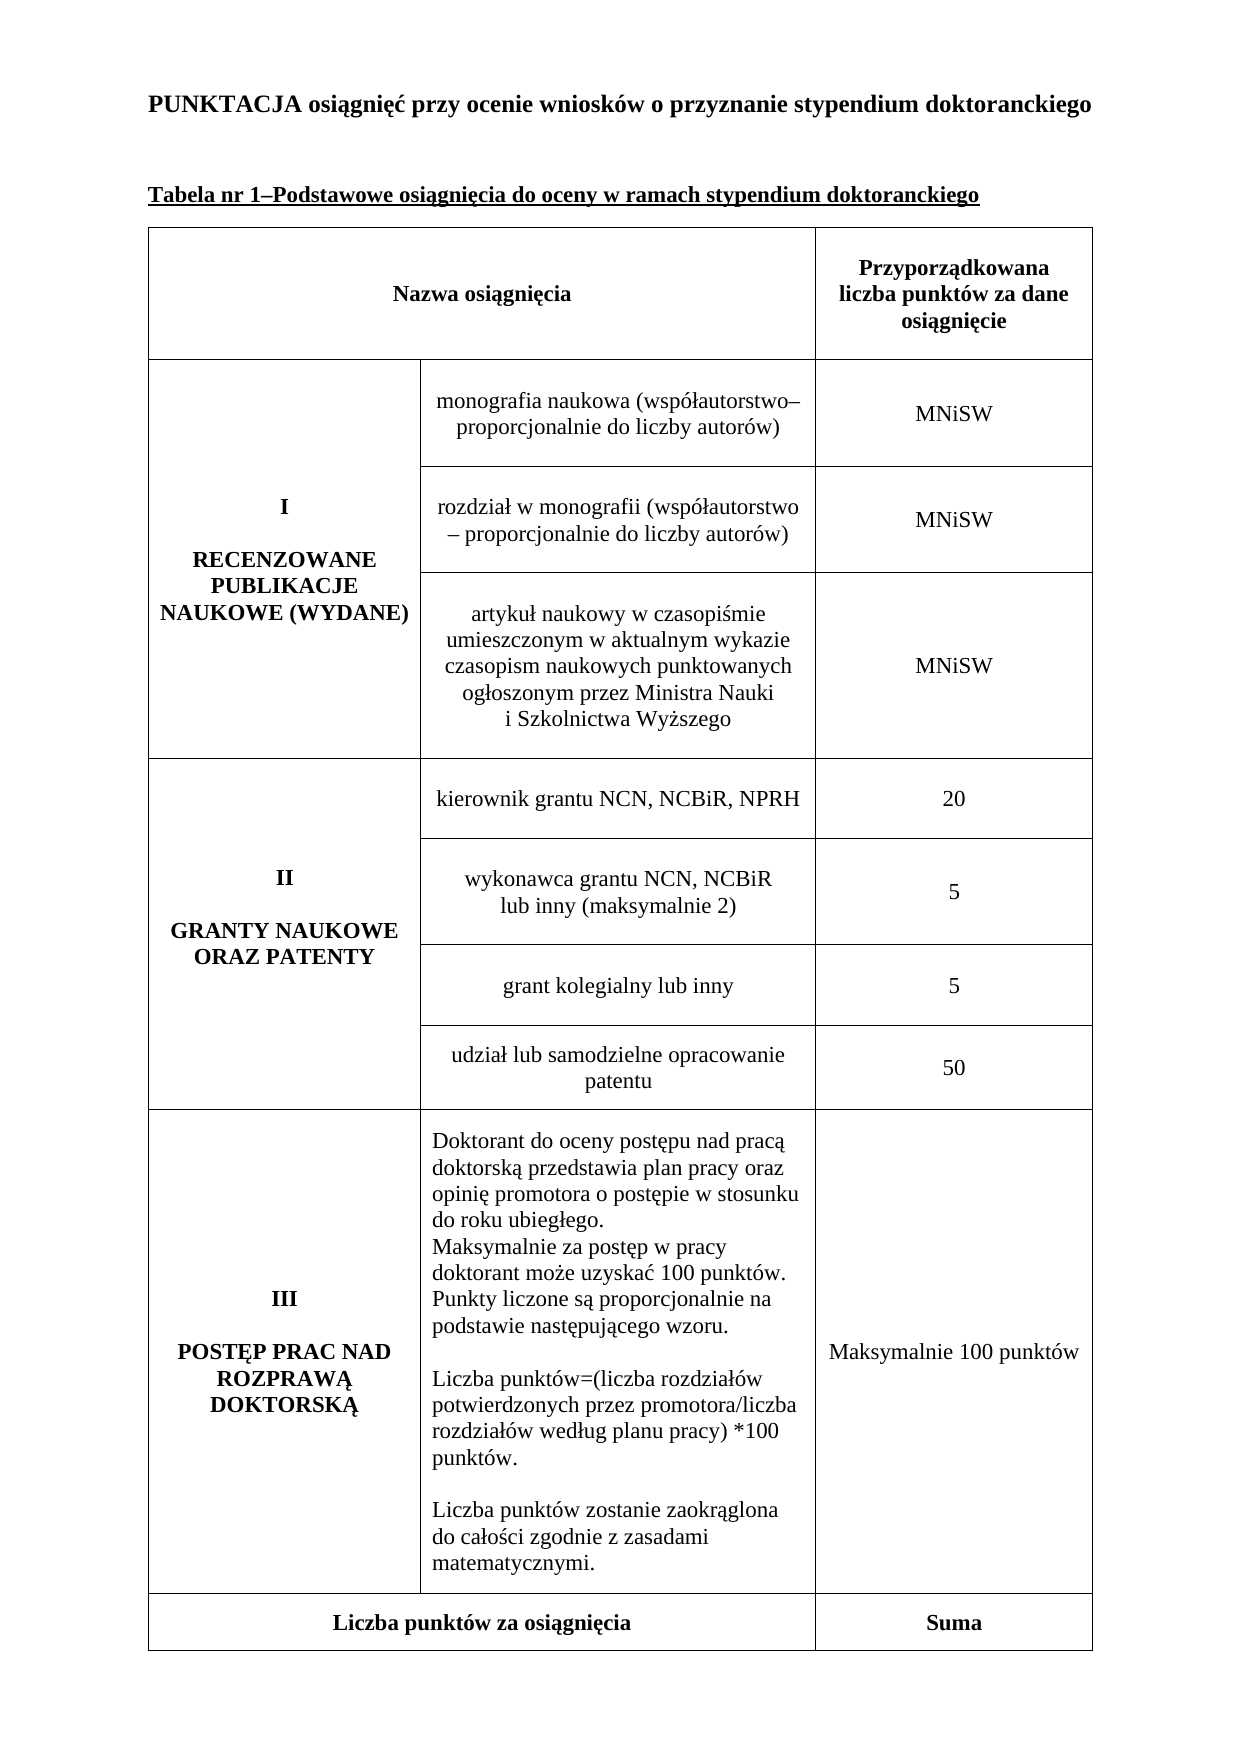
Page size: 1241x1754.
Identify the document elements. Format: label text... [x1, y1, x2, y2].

table_cell artykuł naukowy w czasopiśmie umieszczonym w aktualnym wykazie czasopism naukowych punktowanych ogłoszonym przez Ministra Nauki i Szkolnictwa Wyższego [421, 573, 815, 758]
text Tabela nr 1–Podstawowe osiągnięcia do oceny w ramach stypendium doktoranckiego [148, 181, 1092, 208]
table_cell Doktorant do oceny postępu nad pracą doktorską przedstawia plan pracy oraz opinię promotora o postępie w stosunku do roku ubiegłego. Maksymalnie za postęp w pracy doktorant może uzyskać 100 punktów. Punkty liczone są proporcjonalnie na podstawie następującego wzoru. Liczba punktów=(liczba rozdziałów potwierdzonych przez promotora/liczba rozdziałów według planu pracy) *100 punktów. Liczba punktów zostanie zaokrąglona do całości zgodnie z zasadami matematycznymi. [421, 1110, 815, 1592]
table_cell udział lub samodzielne opracowanie patentu [421, 1026, 815, 1109]
table_cell 20 [816, 759, 1092, 838]
table_header Nazwa osiągnięcia [149, 228, 815, 359]
table_cell Maksymalnie 100 punktów [816, 1110, 1092, 1592]
text PUNKTACJA osiągnięć przy ocenie wniosków o przyznanie stypendium doktoranckiego [148, 89, 1092, 117]
table_cell 5 [816, 945, 1092, 1024]
table_cell MNiSW [816, 360, 1092, 466]
table_cell MNiSW [816, 573, 1092, 758]
table_cell Liczba punktów za osiągnięcia [149, 1594, 815, 1650]
table_cell kierownik grantu NCN, NCBiR, NPRH [421, 759, 815, 838]
table_header Przyporządkowana liczba punktów za dane osiągnięcie [816, 228, 1092, 359]
table_cell monografia naukowa (współautorstwo– proporcjonalnie do liczby autorów) [421, 360, 815, 466]
table_cell I RECENZOWANE PUBLIKACJE NAUKOWE (WYDANE) [149, 360, 420, 758]
table_cell 5 [816, 839, 1092, 944]
table_cell MNiSW [816, 467, 1092, 572]
table_cell rozdział w monografii (współautorstwo – proporcjonalnie do liczby autorów) [421, 467, 815, 572]
table_cell grant kolegialny lub inny [421, 945, 815, 1024]
table_cell wykonawca grantu NCN, NCBiR lub inny (maksymalnie 2) [421, 839, 815, 944]
table_cell 50 [816, 1026, 1092, 1109]
table_cell III POSTĘP PRAC NAD ROZPRAWĄ DOKTORSKĄ [149, 1110, 420, 1592]
table_cell Suma [816, 1594, 1092, 1650]
table_cell II GRANTY NAUKOWE ORAZ PATENTY [149, 759, 420, 1109]
